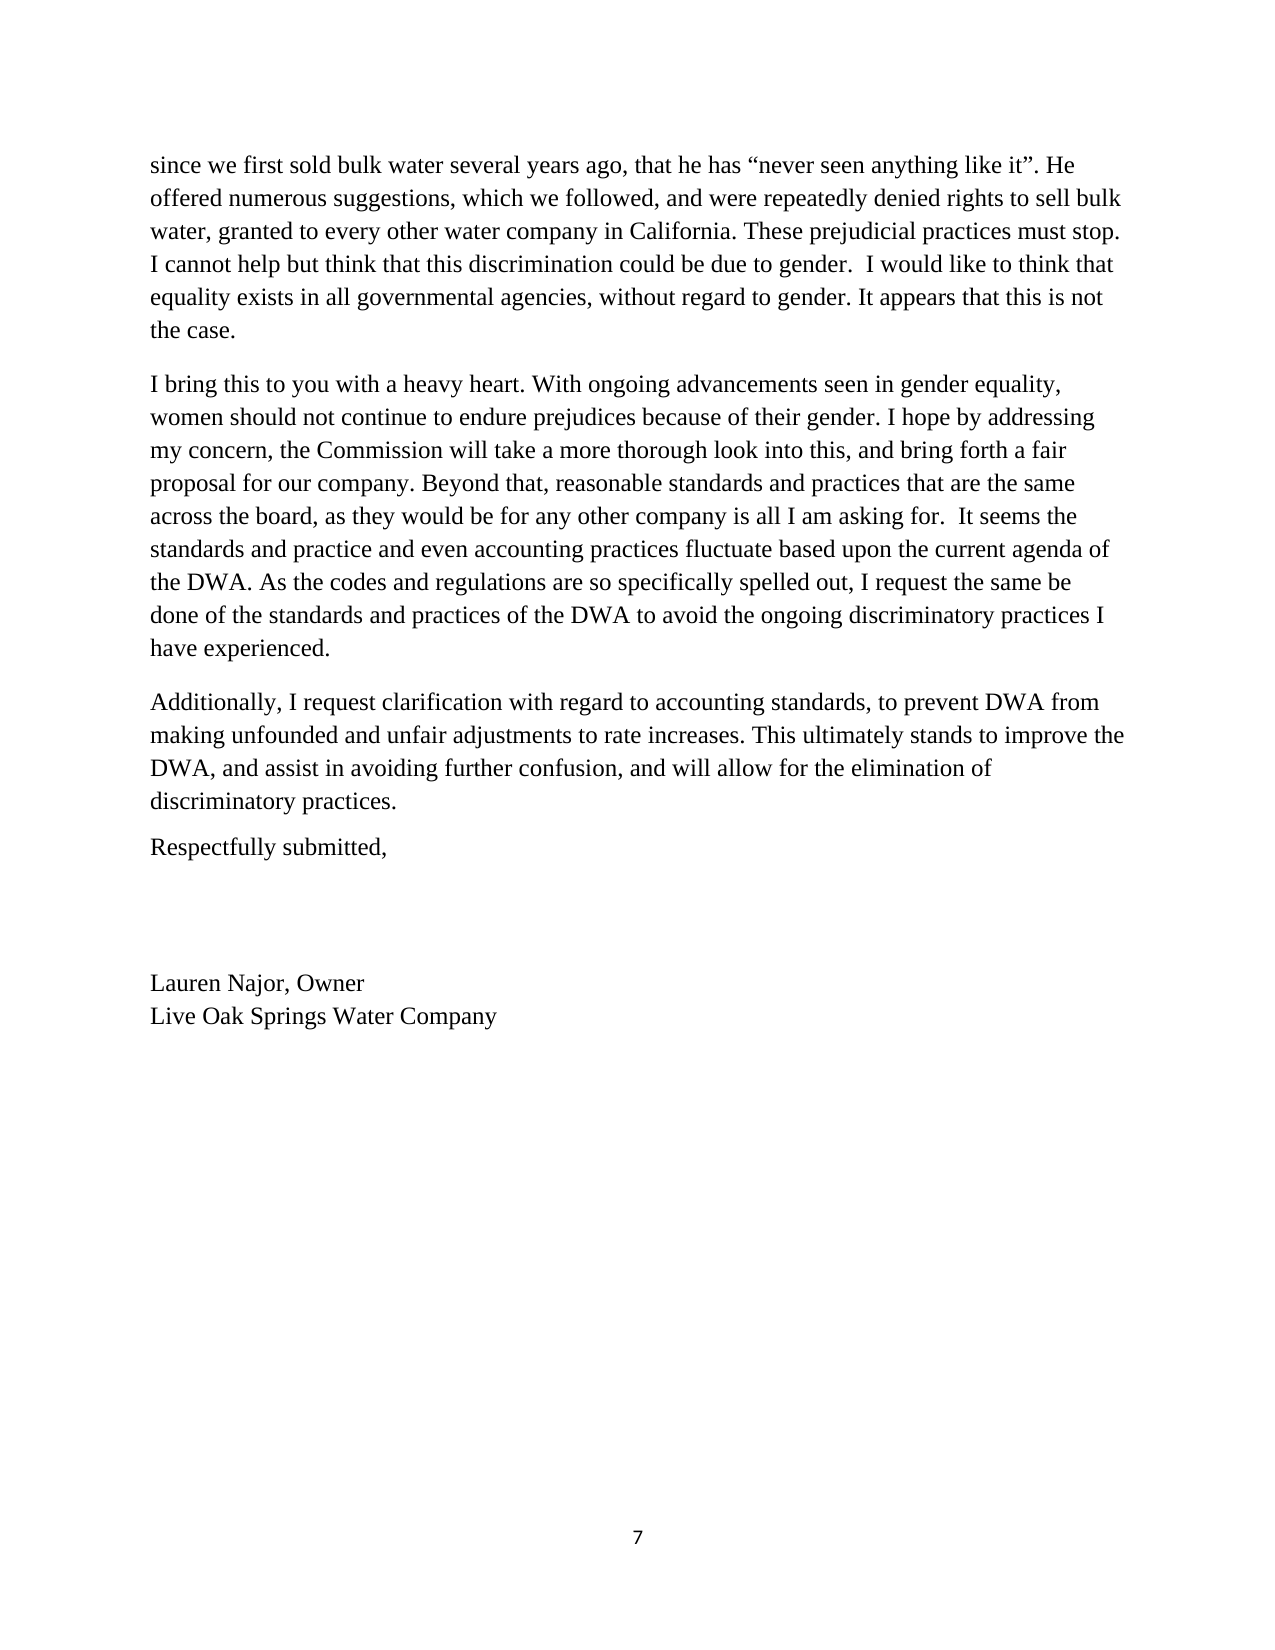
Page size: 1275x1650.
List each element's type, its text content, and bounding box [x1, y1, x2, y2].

text Lauren Najor, Owner Live Oak Springs Water Company [150, 968, 1125, 1030]
text Respectfully submitted, [150, 832, 1125, 860]
text I bring this to you with a heavy heart. With ongoing advancements seen in gender equality, women should not continue to endure prejudices because of their gender. I hope by addressing my concern, the Commission will take a more thorough look into this, and bring forth a fair proposal for our company. Beyond that, reasonable standards and practices that are the same across the board, as they would be for any other company is all I am asking for. It seems the standards and practice and even accounting practices fluctuate based upon the current agenda of the DWA. As the codes and regulations are so specifically spelled out, I request the same be done of the standards and practices of the DWA to avoid the ongoing discriminatory practices I have experienced. [150, 369, 1125, 662]
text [150, 150, 1125, 344]
text Additionally, I request clarification with regard to accounting standards, to prevent DWA from making unfounded and unfair adjustments to rate increases. This ultimately stands to improve the DWA, and assist in avoiding further confusion, and will allow for the elimination of discriminatory practices. [150, 687, 1125, 815]
